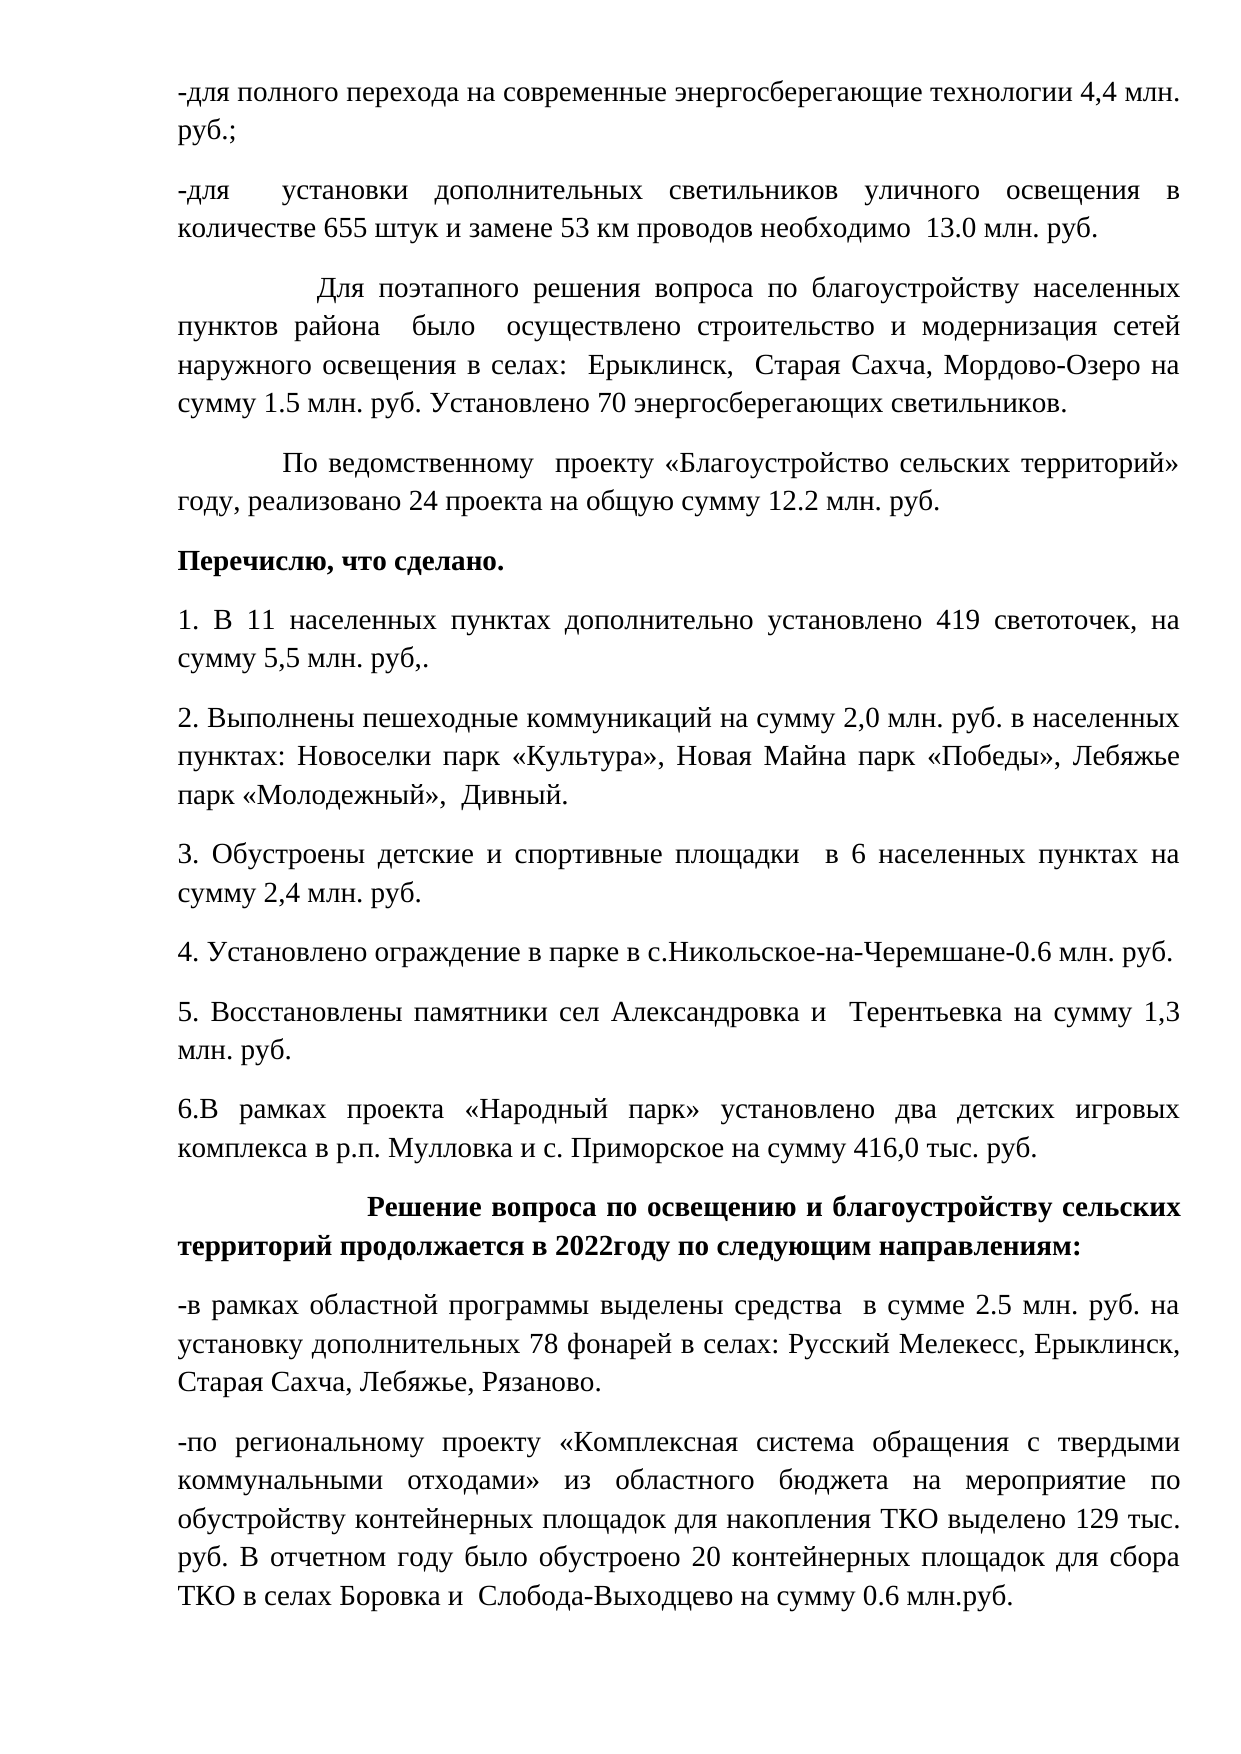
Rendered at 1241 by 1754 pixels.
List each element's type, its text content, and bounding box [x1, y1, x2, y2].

text 5. Восстановлены памятники сел Александровка и Терентьевка на сумму 1,3 млн. руб. [177, 994, 1181, 1066]
text По ведомственному проекту «Благоустройство сельских территорий» году, реализовано 24 проекта на общую сумму 12.2 млн. руб. [177, 445, 1181, 517]
text -для полного перехода на современные энергосберегающие технологии 4,4 млн. руб.; [177, 74, 1181, 146]
text Перечислю, что сделано. [177, 543, 1181, 576]
text 3. Обустроены детские и спортивные площадки в 6 населенных пунктах на сумму 2,4 млн. руб. [177, 836, 1181, 908]
text Решение вопроса по освещению и благоустройству сельских территорий продолжается в 2022году по следующим направлениям: [177, 1189, 1181, 1262]
text 6.В рамках проекта «Народный парк» установлено два детских игровых комплекса в р.п. Мулловка и с. Приморское на сумму 416,0 тыс. руб. [177, 1092, 1181, 1164]
text Для поэтапного решения вопроса по благоустройству населенных пунктов района было осуществлено строительство и модернизация сетей наружного освещения в селах: Ерыклинск, Старая Сахча, Мордово-Озеро на сумму 1.5 млн. руб. Установлено 70 энергосберегающих светильников. [177, 270, 1181, 419]
text 2. Выполнены пешеходные коммуникаций на сумму 2,0 млн. руб. в населенных пунктах: Новоселки парк «Культура», Новая Майна парк «Победы», Лебяжье парк «Молодежный», Дивный. [177, 700, 1181, 811]
text -для установки дополнительных светильников уличного освещения в количестве 655 штук и замене 53 км проводов необходимо 13.0 млн. руб. [177, 172, 1181, 244]
text -в рамках областной программы выделены средства в сумме 2.5 млн. руб. на установку дополнительных 78 фонарей в селах: Русский Мелекесс, Ерыклинск, Старая Сахча, Лебяжье, Рязаново. [177, 1287, 1181, 1398]
text -по региональному проекту «Комплексная система обращения с твердыми коммунальными отходами» из областного бюджета на мероприятие по обустройству контейнерных площадок для накопления ТКО выделено 129 тыс. руб. В отчетном году было обустроено 20 контейнерных площадок для сбора ТКО в селах Боровка и Слобода-Выходцево на сумму 0.6 млн.руб. [177, 1424, 1181, 1612]
text 4. Установлено ограждение в парке в с.Никольское-на-Черемшане-0.6 млн. руб. [177, 934, 1181, 968]
text 1. В 11 населенных пунктах дополнительно установлено 419 светоточек, на сумму 5,5 млн. руб,. [177, 602, 1181, 674]
